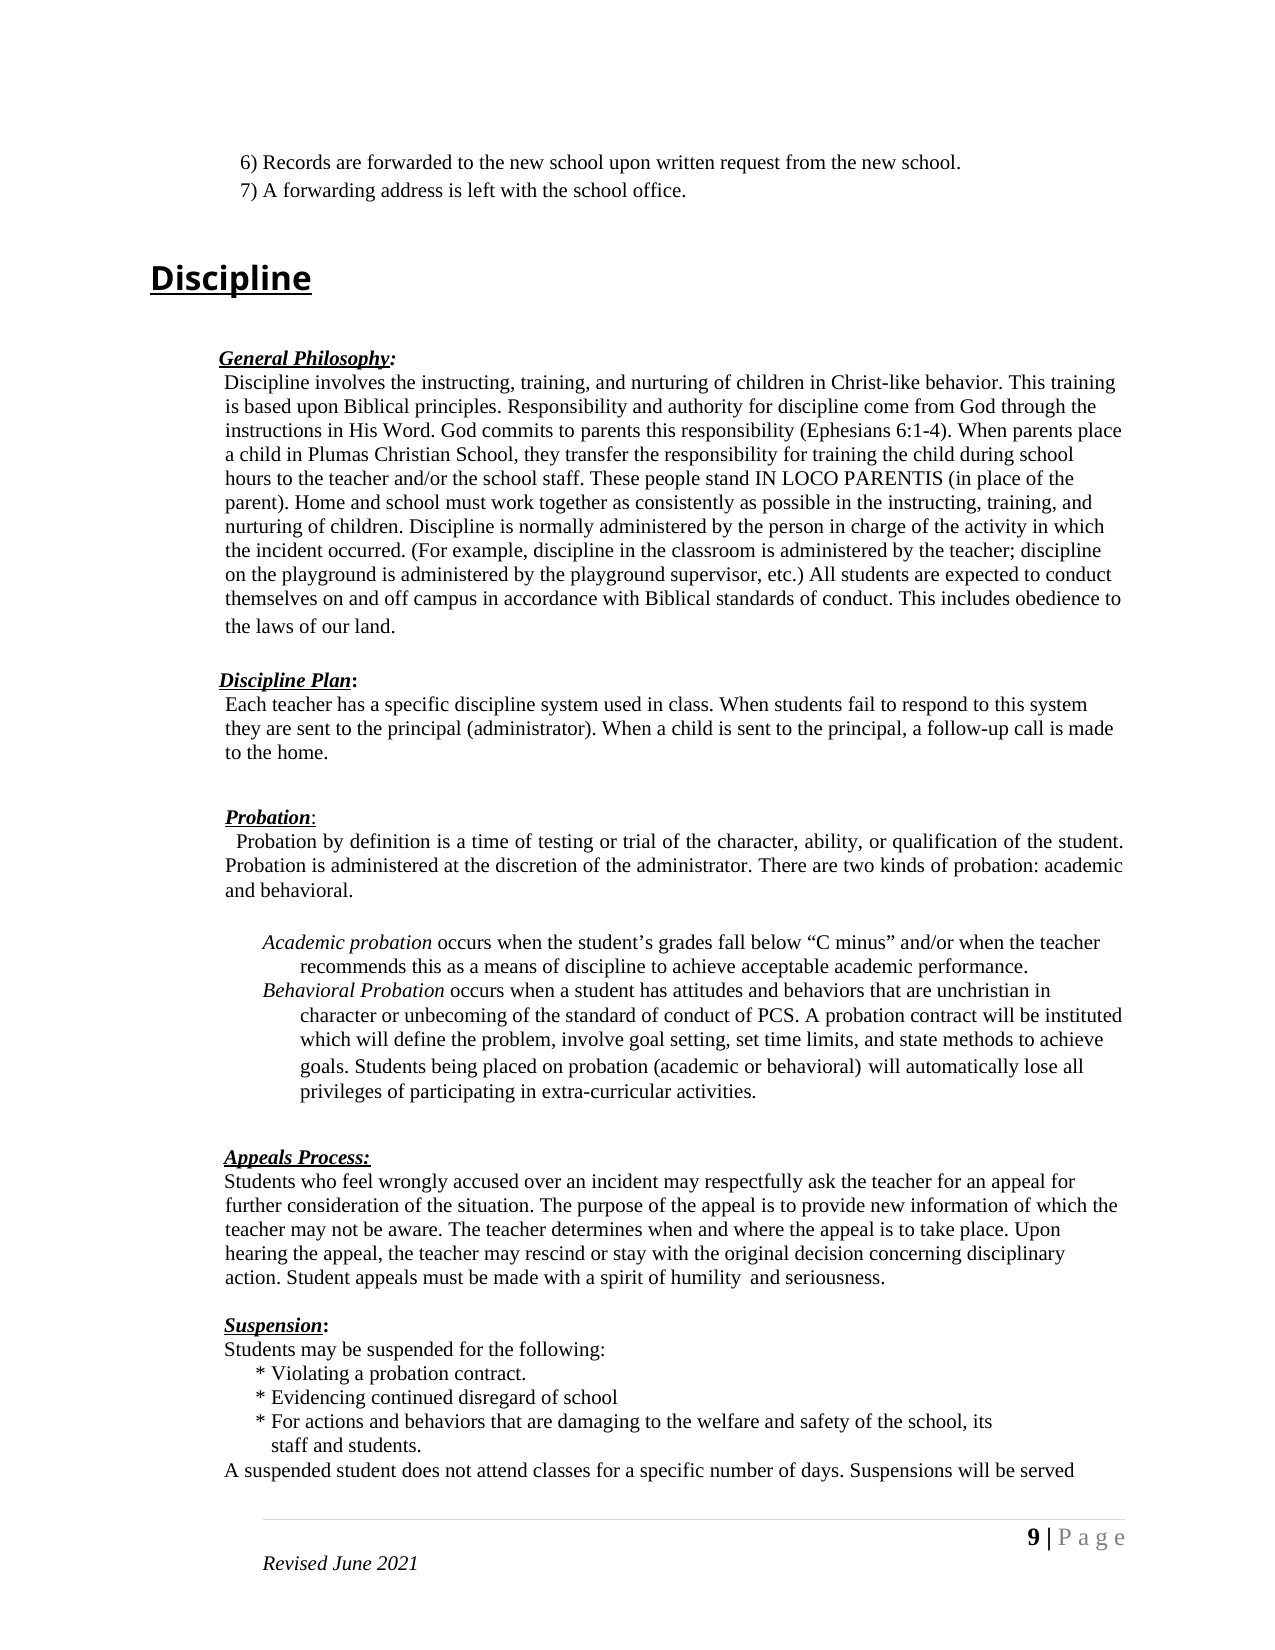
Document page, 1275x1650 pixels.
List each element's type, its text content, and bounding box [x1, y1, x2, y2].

text Discipline Plan: [187, 668, 1125, 692]
text Discipline [150, 255, 1125, 300]
list 6) Records are forwarded to the new school upon written request from the new school. [240, 150, 1125, 174]
text Students who feel wrongly accused over an incident may respectfully ask the teacher for an appeal for further consideration of the situation. The purpose of the appeal is to provide new information of which the teacher may not be aware. The teacher determines when and where the appeal is to take place. Upon hearing the appeal, the teacher may rescind or stay with the original decision concerning disciplinary action. Student appeals must be made with a spirit of humility and seriousness. [187, 1169, 1125, 1289]
text * Violating a probation contract. [187, 1361, 1125, 1385]
text * For actions and behaviors that are damaging to the welfare and safety of the school, its [187, 1409, 1125, 1433]
text General Philosophy: [187, 346, 1125, 370]
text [187, 1457, 1125, 1482]
text Probation: [187, 805, 1125, 829]
text Academic probation occurs when the student’s grades fall below “C minus” and/or when the teacher recommends this as a means of discipline to achieve acceptable academic performance. [262, 930, 1125, 978]
text Suspension: [187, 1313, 1125, 1337]
text staff and students. [187, 1433, 1125, 1457]
text Probation by definition is a time of testing or trial of the character, ability, or qualification of the student. Probation is administered at the discretion of the administrator. There are two kinds of probation: academic and behavioral. [187, 829, 1125, 902]
list 7) A forwarding address is left with the school office. [240, 178, 1125, 202]
text Behavioral Probation occurs when a student has attitudes and behaviors that are unchristian in character or unbecoming of the standard of conduct of PCS. A probation contract will be instituted which will define the problem, involve goal setting, set time limits, and state methods to achieve goals. Students being placed on probation (academic or behavioral) will automatically lose all privileges of participating in extra-curricular activities. [262, 978, 1125, 1103]
text * Evidencing continued disregard of school [187, 1385, 1125, 1409]
text Students may be suspended for the following: [187, 1337, 1125, 1361]
text Appeals Process: [187, 1145, 1125, 1169]
text Each teacher has a specific discipline system used in class. When students fail to respond to this system they are sent to the principal (administrator). When a child is sent to the principal, a follow-up call is made to the home. [187, 692, 1125, 764]
text Discipline involves the instructing, training, and nurturing of children in Christ-like behavior. This training is based upon Biblical principles. Responsibility and authority for discipline come from God through the instructions in His Word. God commits to parents this responsibility (Ephesians 6:1-4). When parents place a child in Plumas Christian School, they transfer the responsibility for training the child during school hours to the teacher and/or the school staff. These people stand IN LOCO PARENTIS (in place of the parent). Home and school must work together as consistently as possible in the instructing, training, and nurturing of children. Discipline is normally administered by the person in charge of the activity in which the incident occurred. (For example, discipline in the classroom is administered by the teacher; discipline on the playground is administered by the playground supervisor, etc.) All students are expected to conduct themselves on and off campus in accordance with Biblical standards of conduct. This includes obedience to the laws of our land. [187, 370, 1125, 639]
